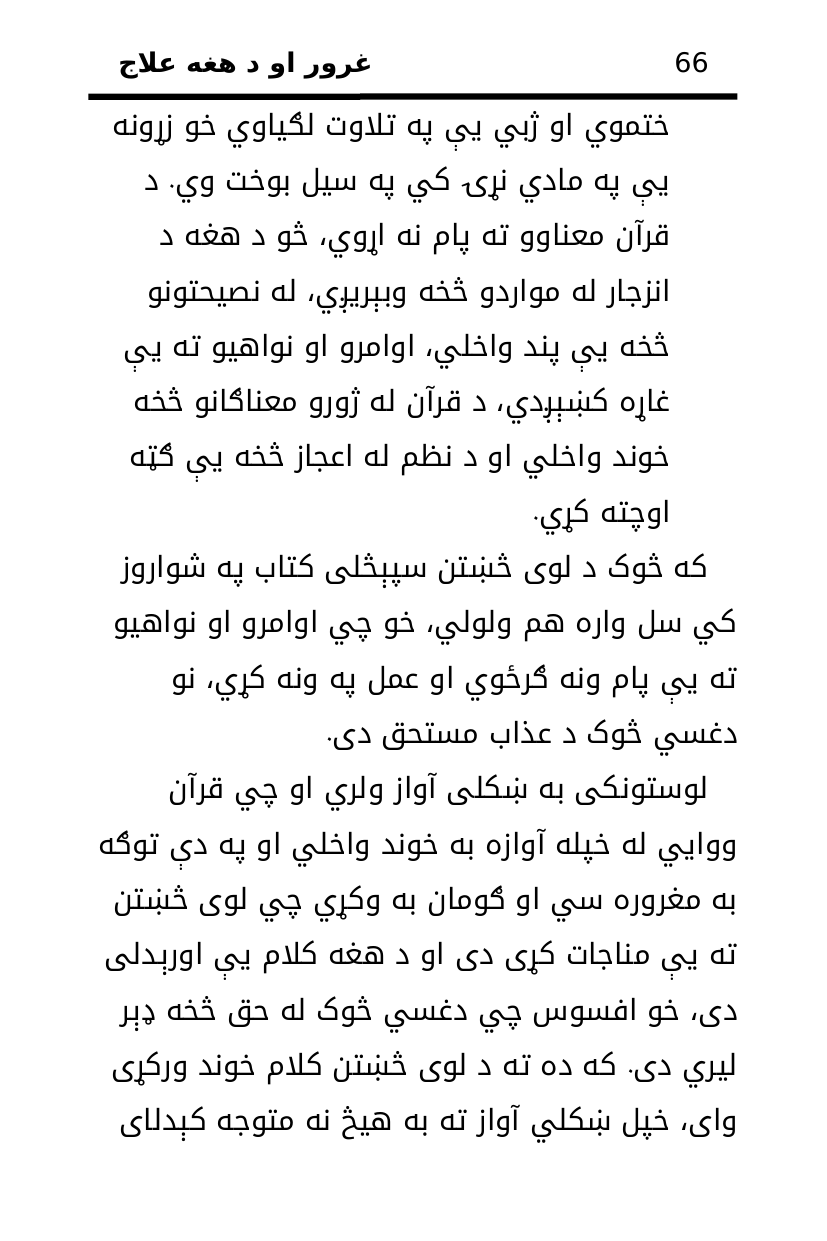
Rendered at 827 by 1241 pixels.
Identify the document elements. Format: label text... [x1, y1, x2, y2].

text که څوک د لوى څښتن سپېڅلى کتاب په شواروز کي سل واره هم ولولي، خو چي اوامرو او نواهيو ته يې پام ونه ګرځوي او عمل په ونه کړي، نو دغسي څوک د عذاب مستحق دى. [89, 540, 738, 761]
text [89, 761, 738, 1148]
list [89, 98, 708, 540]
